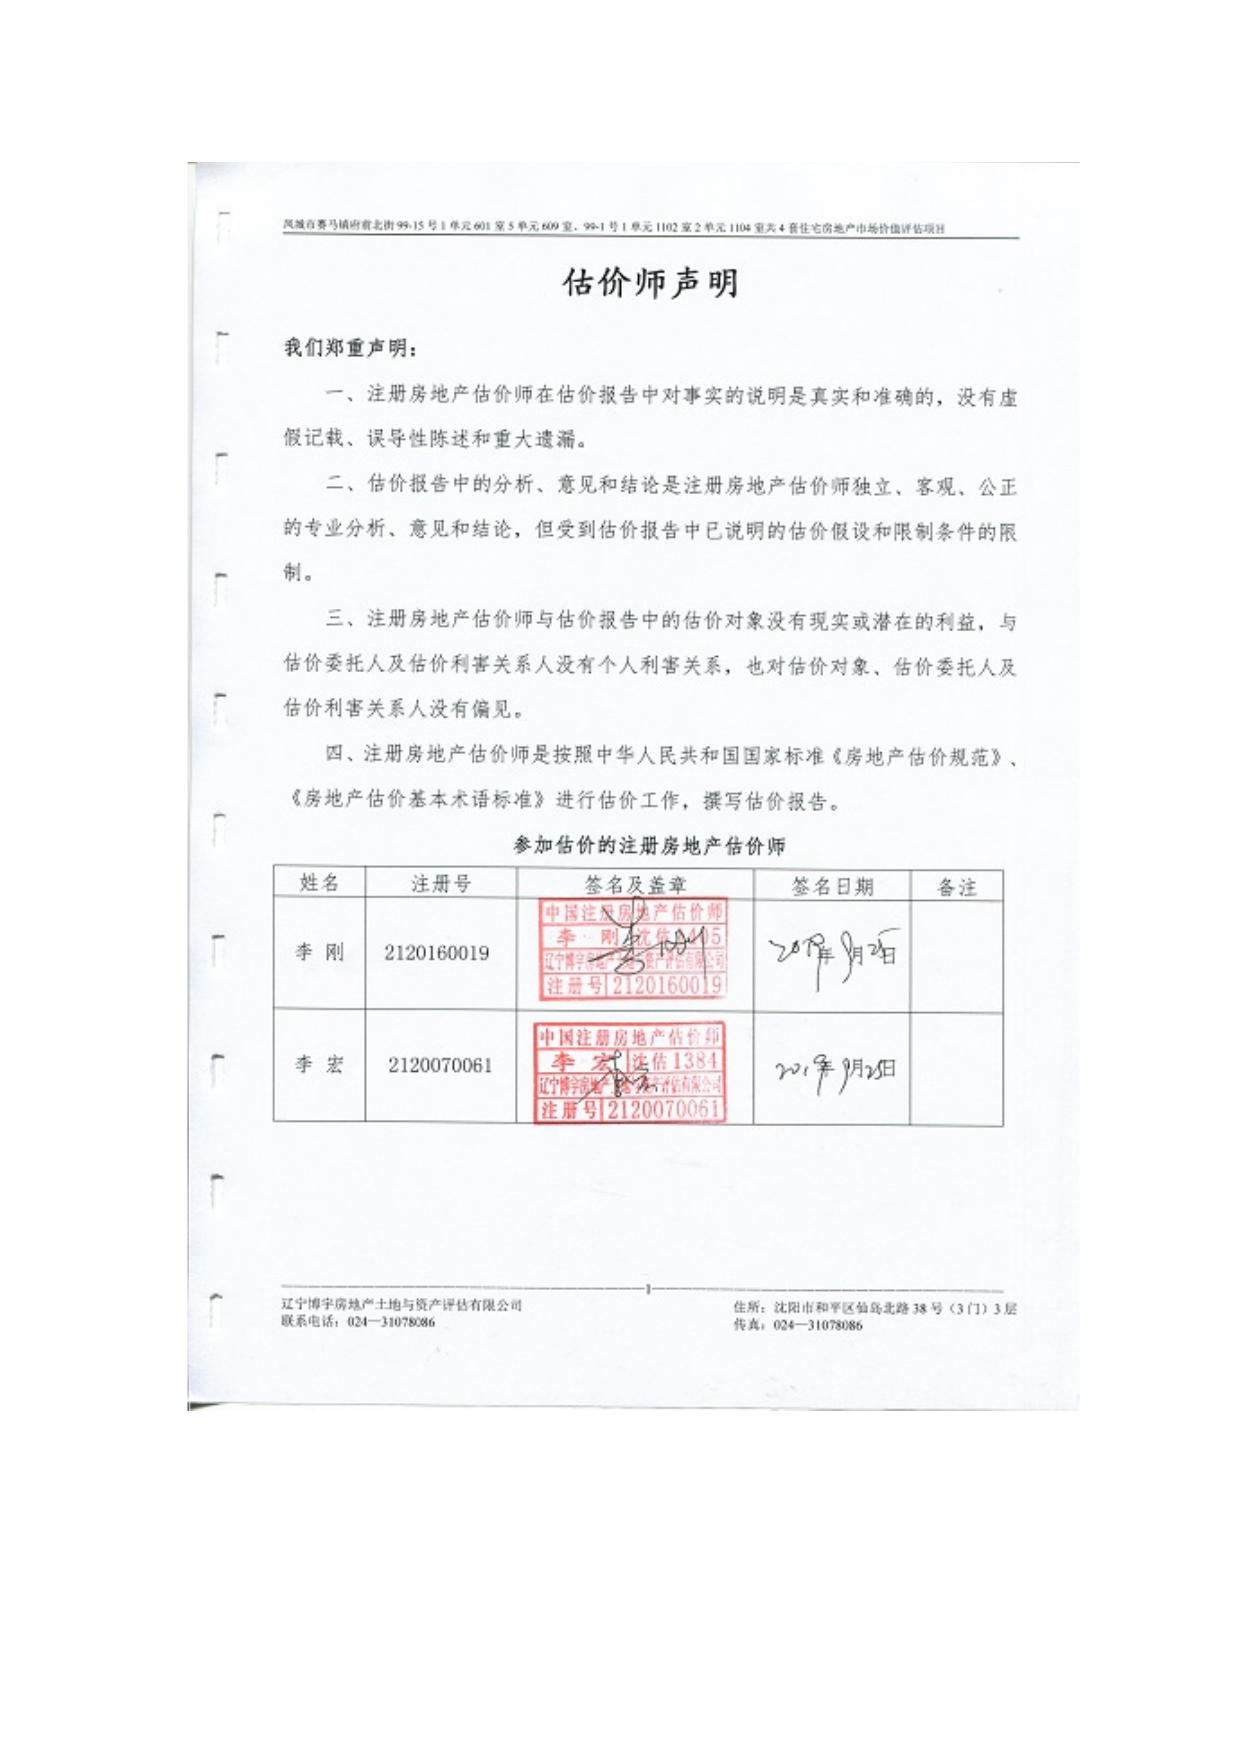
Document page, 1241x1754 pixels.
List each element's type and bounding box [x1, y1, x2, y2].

picture [187, 162, 1080, 1411]
